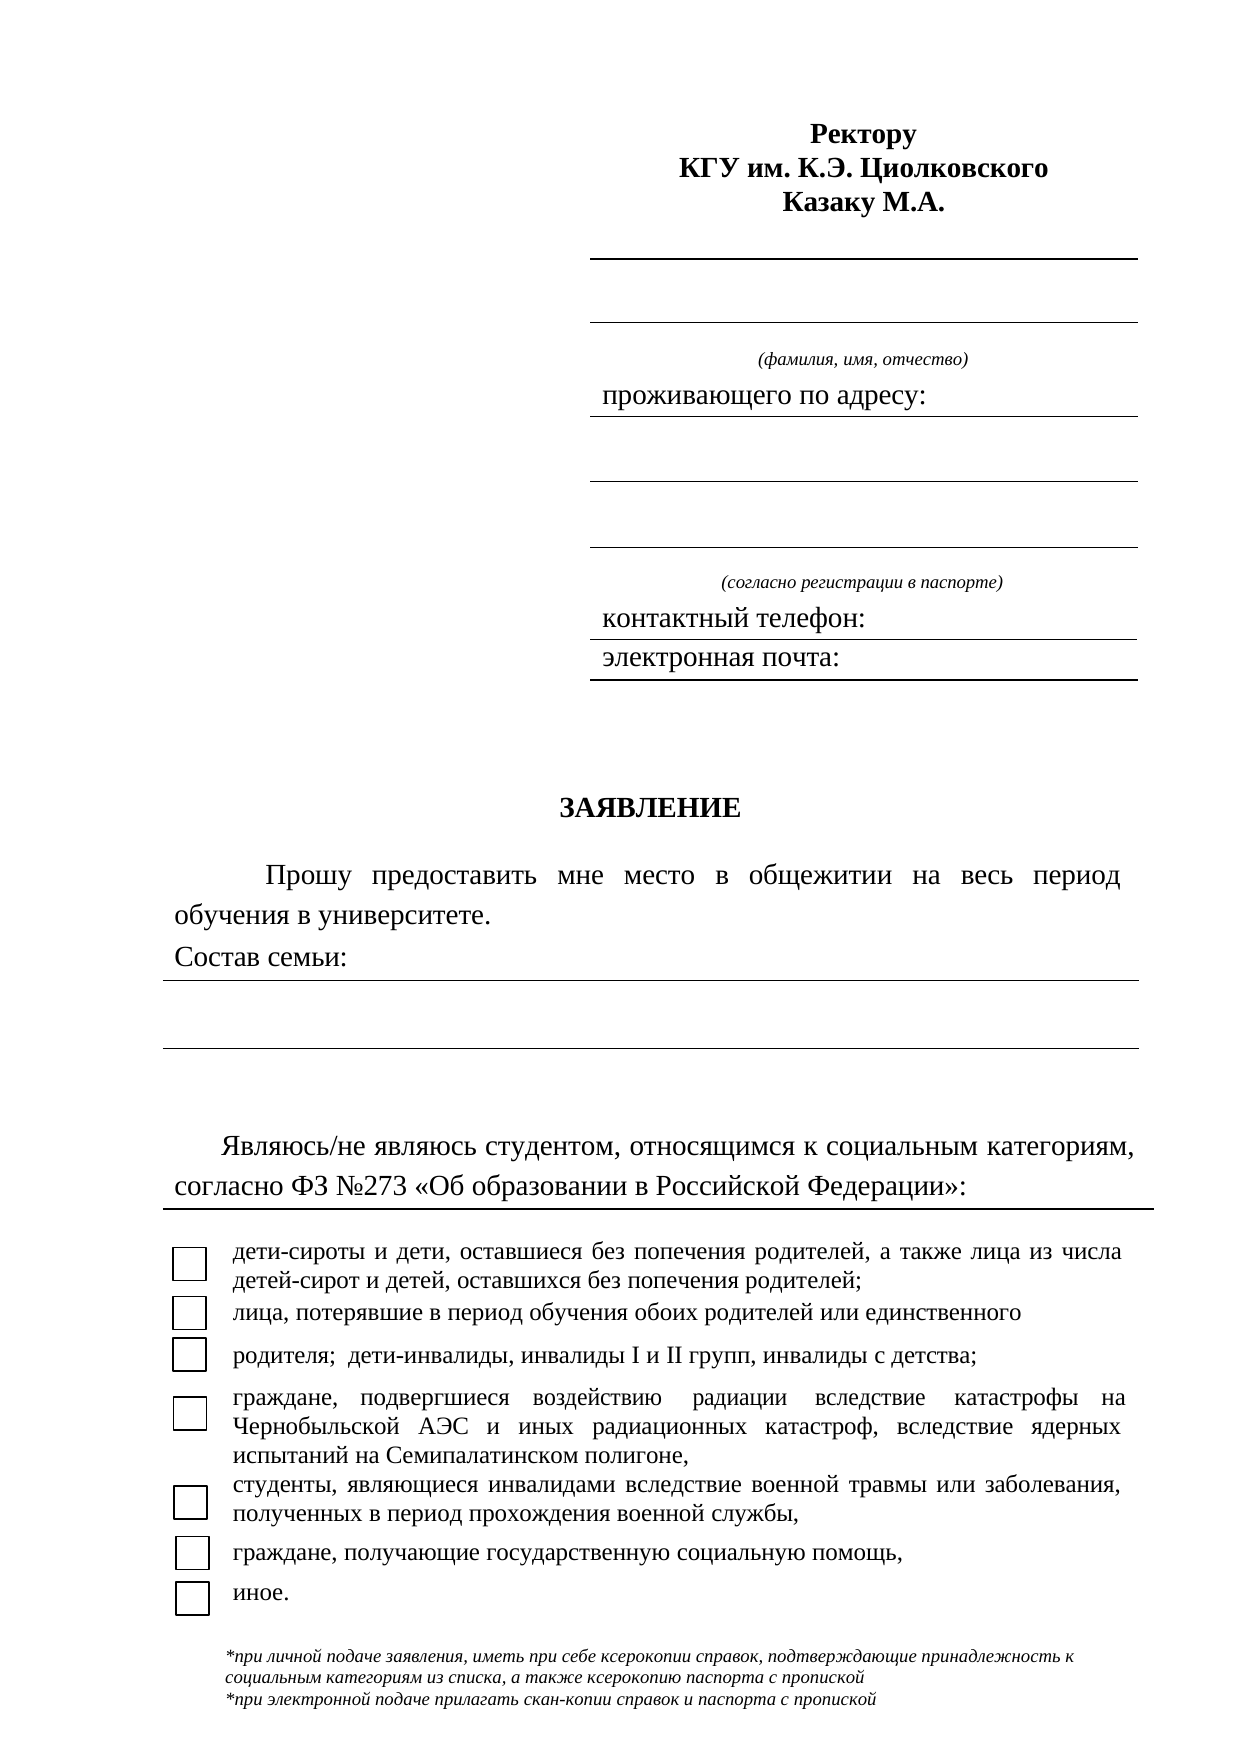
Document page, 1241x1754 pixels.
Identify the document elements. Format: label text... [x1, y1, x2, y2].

text ЗАЯВЛЕНИЕ [250, 790, 1050, 823]
text лица, потерявшие в период обучения обоих родителей или единственного родителя; дети-инвалиды, инвалиды I и II групп, инвалиды с детства; [233, 1297, 1126, 1369]
text граждане, подвергшиеся воздействию радиации вследствие катастрофы на [233, 1384, 1165, 1411]
subtitle контактный телефон: электронная почта: [602, 600, 1016, 673]
text (согласно регистрации в паспорте) [721, 573, 1165, 593]
text Состав семьи: [174, 939, 1165, 972]
text КГУ им. К.Э. Циолковского Казаку М.А. [677, 151, 1050, 218]
text (фамилия, имя, отчество) [758, 350, 1165, 370]
text дети-сироты и дети, оставшиеся без попечения родителей, а также лица из числа детей-сирот и детей, оставшихся без попечения родителей; [233, 1236, 1126, 1294]
text Чернобыльской АЭС и иных радиационных катастроф, вследствие ядерных испытаний на Семипалатинском полигоне, [233, 1411, 1126, 1468]
subtitle Ректору [562, 117, 1165, 151]
list *при электронной подаче прилагать скан-копии справок и паспорта с пропиской [225, 1688, 1165, 1709]
text иное. [233, 1577, 1165, 1605]
list *при личной подаче заявления, иметь при себе ксерокопии справок, подтверждающие принадлежность к социальным категориям из списка, а также ксерокопию паспорта с пропиской [225, 1645, 1165, 1688]
subtitle Являюсь/не являюсь студентом, относящимся к социальным категориям, согласно ФЗ №273 «Об образовании в Российской Федерации»: [174, 1128, 1165, 1202]
text граждане, получающие государственную социальную помощь, [233, 1537, 1165, 1566]
subtitle проживающего по адресу: [602, 377, 1165, 410]
text студенты, являющиеся инвалидами вследствие военной травмы или заболевания, полученных в период прохождения военной службы, [233, 1469, 1126, 1527]
text Прошу предоставить мне место в общежитии на весь период обучения в университете. [174, 857, 1165, 931]
